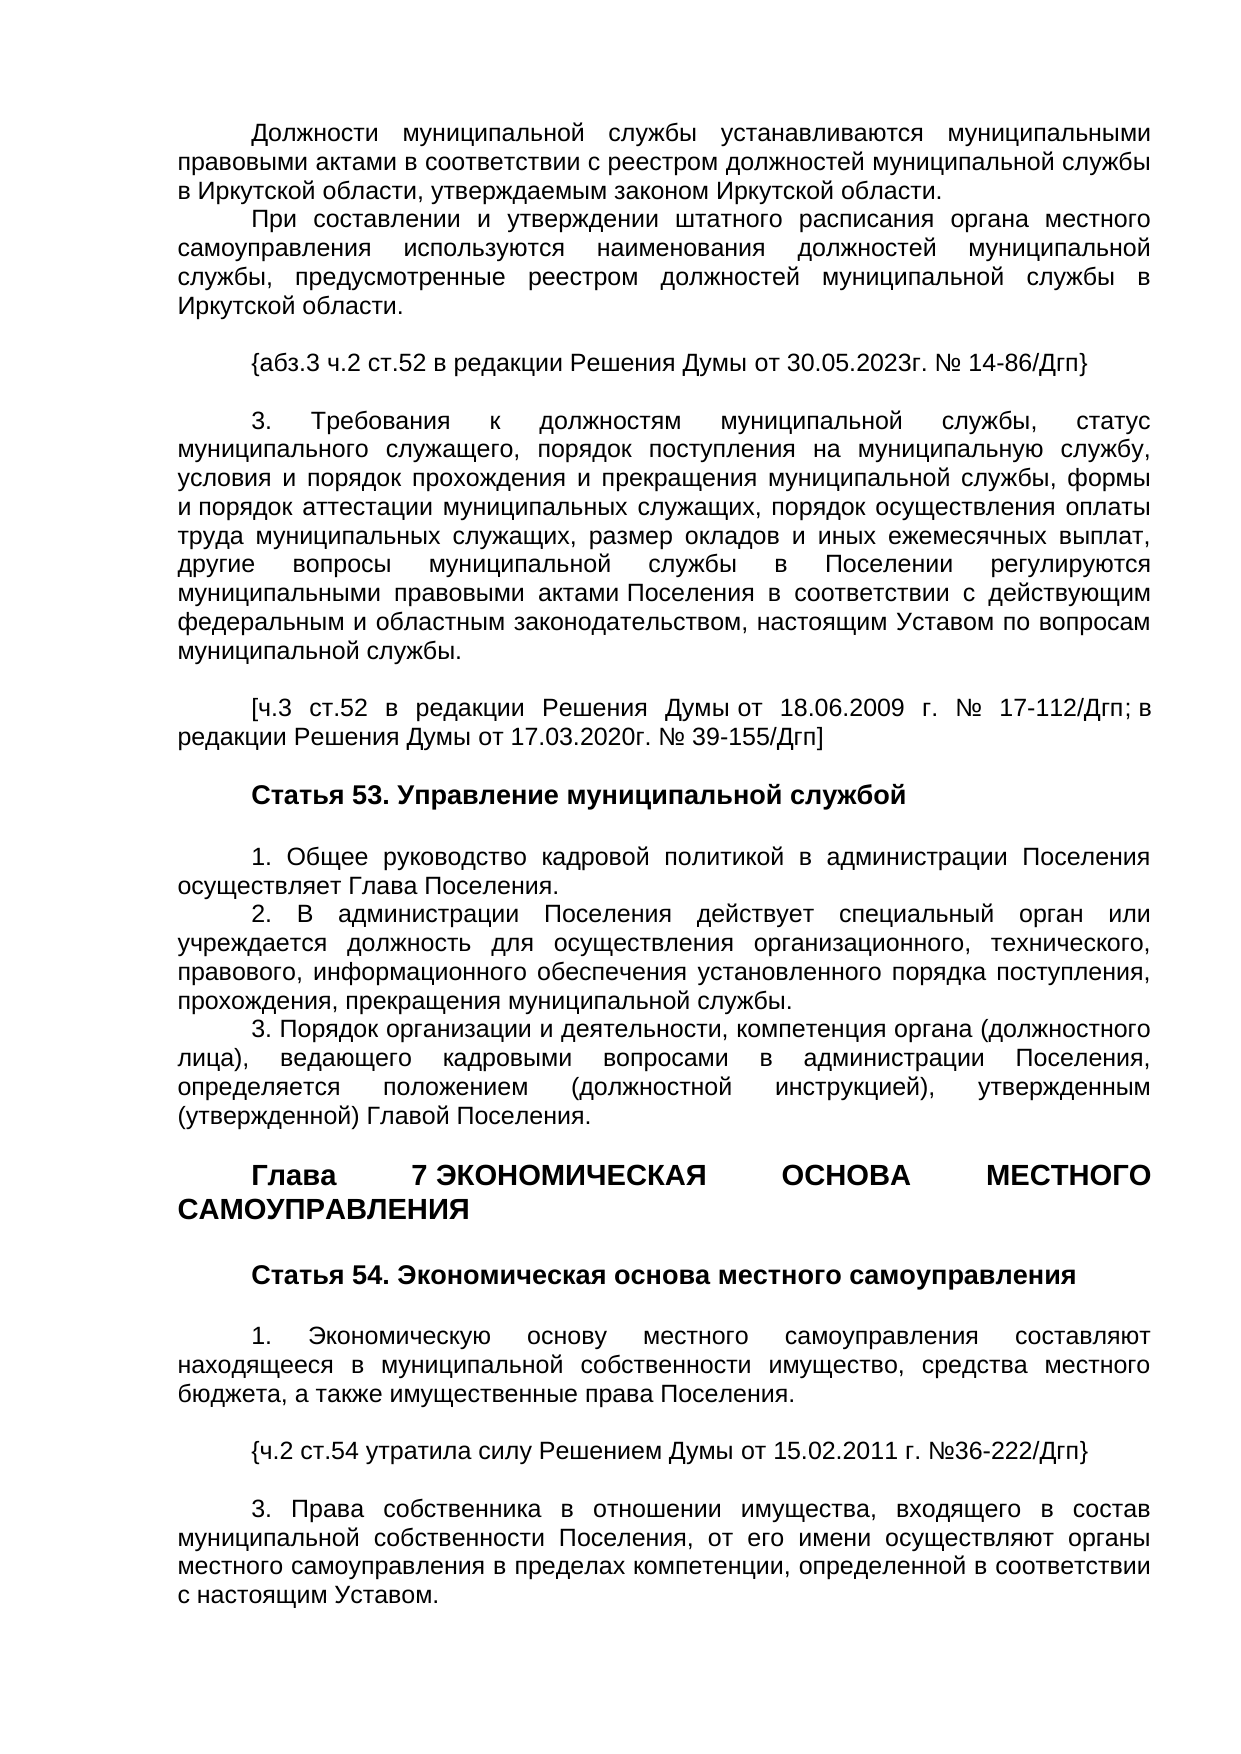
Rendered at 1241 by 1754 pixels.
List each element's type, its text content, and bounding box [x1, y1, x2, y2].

text Статья 54. Экономическая основа местного самоуправления [177, 1259, 1152, 1290]
text 3. Порядок организации и деятельности, компетенция органа (должностного лица), ведающего кадровыми вопросами в администрации Поселения, определяется положением (должностной инструкцией), утвержденным (утвержденной) Главой Поселения. [177, 1014, 1152, 1129]
text [ч.3 ст.52 в редакции Решения Думы от 18.06.2009 г. № 17-112/Дгп; в редакции Решения Думы от 17.03.2020г. № 39-155/Дгп] [177, 693, 1152, 751]
text Глава 7 ЭКОНОМИЧЕСКАЯ ОСНОВА МЕСТНОГО САМОУПРАВЛЕНИЯ [177, 1158, 1152, 1225]
text 1. Общее руководство кадровой политикой в администрации Поселения осуществляет Глава Поселения. [177, 842, 1152, 899]
text 1. Экономическую основу местного самоуправления составляют находящееся в муниципальной собственности имущество, средства местного бюджета, а также имущественные права Поселения. [177, 1321, 1152, 1407]
text Должности муниципальной службы устанавливаются муниципальными правовыми актами в соответствии с реестром должностей муниципальной службы в Иркутской области, утверждаемым законом Иркутской области. [177, 118, 1152, 204]
text {абз.3 ч.2 ст.52 в редакции Решения Думы от 30.05.2023г. № 14-86/Дгп} [177, 348, 1152, 377]
text 3. Требования к должностям муниципальной службы, статус муниципального служащего, порядок поступления на муниципальную службу, условия и порядок прохождения и прекращения муниципальной службы, формы и порядок аттестации муниципальных служащих, порядок осуществления оплаты труда муниципальных служащих, размер окладов и иных ежемесячных выплат, другие вопросы муниципальной службы в Поселении регулируются муниципальными правовыми актами Поселения в соответствии с действующим федеральным и областным законодательством, настоящим Уставом по вопросам муниципальной службы. [177, 406, 1152, 664]
text 3. Права собственника в отношении имущества, входящего в состав муниципальной собственности Поселения, от его имени осуществляют органы местного самоуправления в пределах компетенции, определенной в соответствии с настоящим Уставом. [177, 1494, 1152, 1609]
text Статья 53. Управление муниципальной службой [177, 779, 1152, 811]
text 2. В администрации Поселения действует специальный орган или учреждается должность для осуществления организационного, технического, правового, информационного обеспечения установленного порядка поступления, прохождения, прекращения муниципальной службы. [177, 899, 1152, 1014]
text {ч.2 ст.54 утратила силу Решением Думы от 15.02.2011 г. №36-222/Дгп} [177, 1436, 1152, 1465]
text При составлении и утверждении штатного расписания органа местного самоуправления используются наименования должностей муниципальной службы, предусмотренные реестром должностей муниципальной службы в Иркутской области. [177, 204, 1152, 319]
